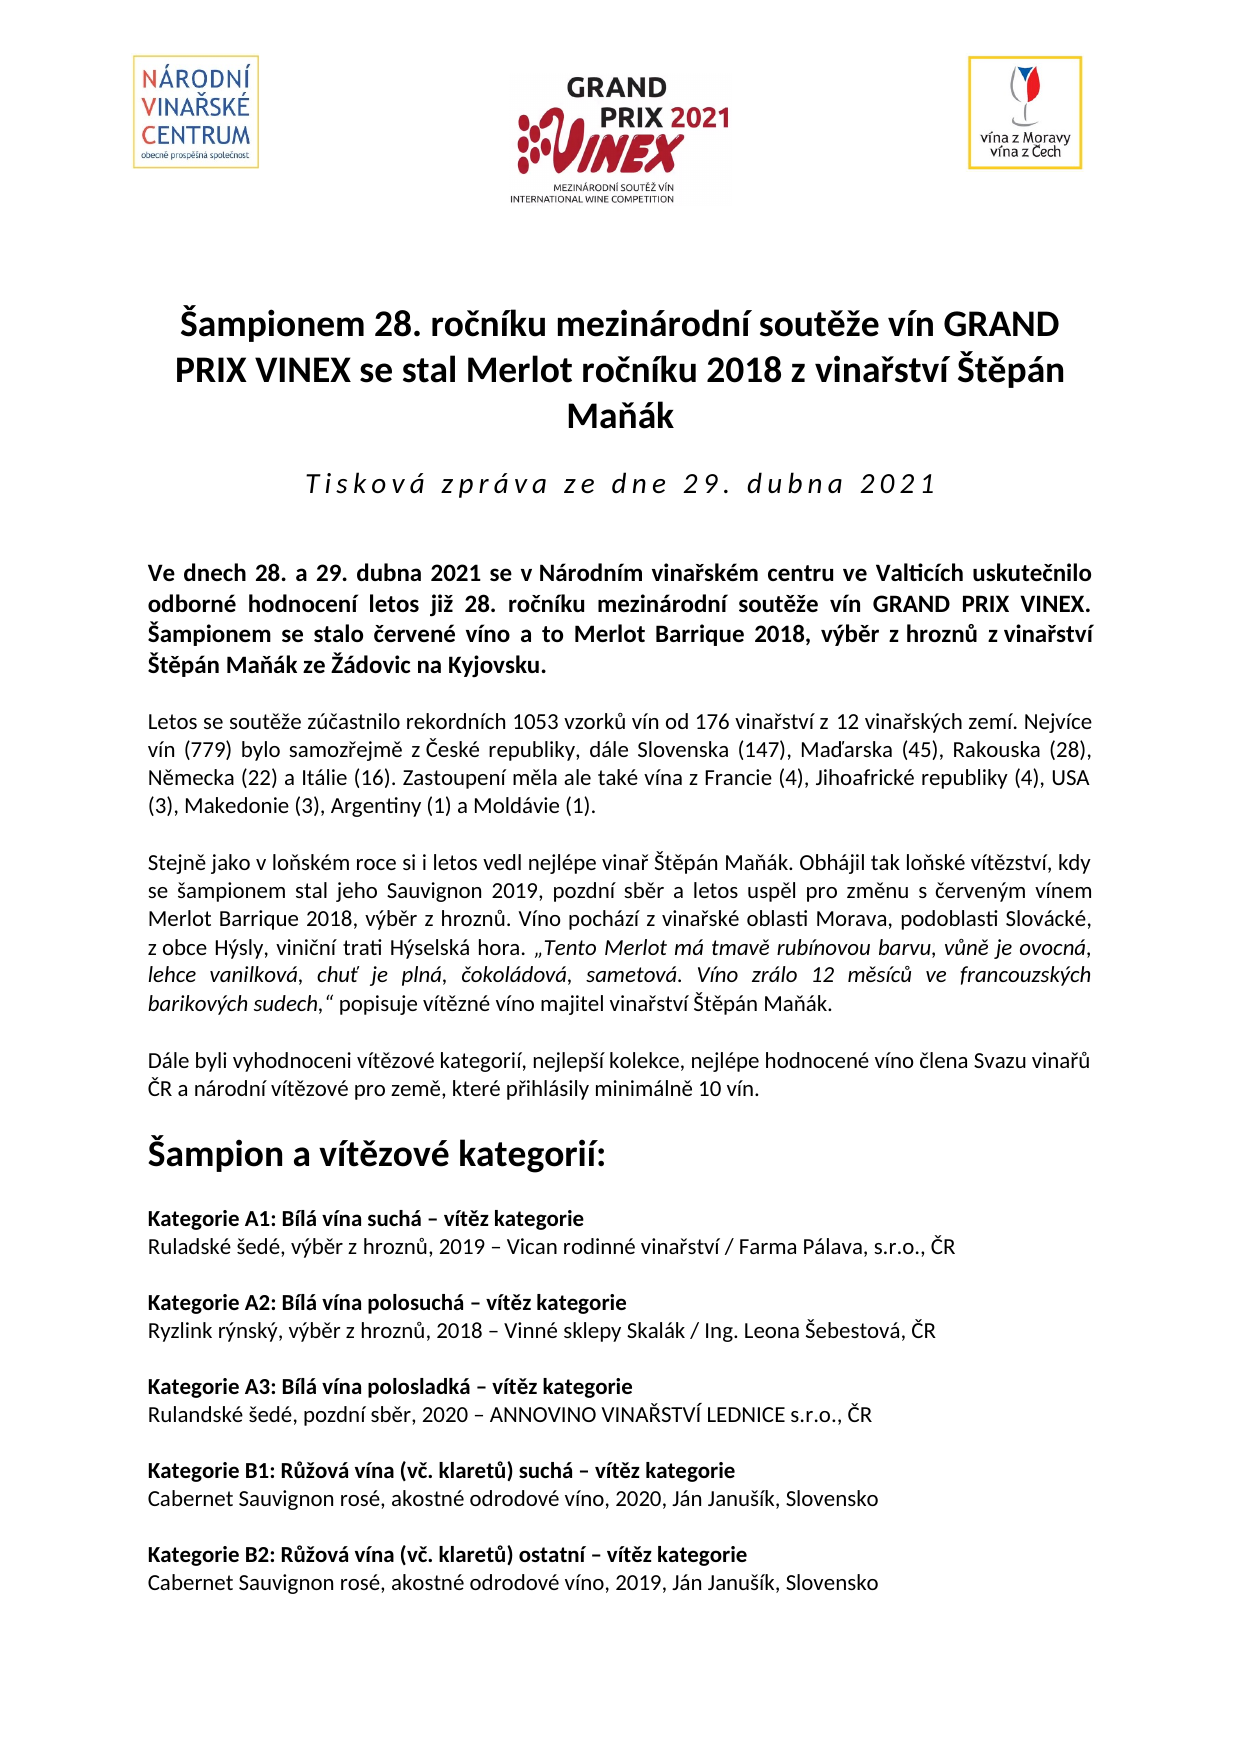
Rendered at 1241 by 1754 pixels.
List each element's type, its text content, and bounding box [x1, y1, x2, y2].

text Cabernet Sauvignon rosé, akostné odrodové víno, 2020, Ján Janušík, Slovensko [148, 1484, 1093, 1512]
text Šampionem 28. ročníku mezinárodní soutěže vín GRAND PRIX VINEX se stal Merlot ročníku 2018 z vinařství Štěpán Maňák [148, 300, 1093, 437]
text Stejně jako v loňském roce si i letos vedl nejlépe vinař Štěpán Maňák. Obhájil tak loňské vítězství, kdy se šampionem stal jeho Sauvignon 2019, pozdní sběr a letos uspěl pro změnu s červeným vínem Merlot Barrique 2018, výběr z hroznů. Víno pochází z vinařské oblasti Morava, podoblasti Slovácké, z obce Hýsly, viniční trati Hýselská hora. „Tento Merlot má tmavě rubínovou barvu, vůně je ovocná, lehce vanilková, chuť je plná, čokoládová, sametová. Víno zrálo 12 měsíců ve francouzských barikových sudech,“ popisuje vítězné víno majitel vinařství Štěpán Maňák. [148, 848, 1093, 1017]
text Kategorie A1: Bílá vína suchá – vítěz kategorie [148, 1204, 1093, 1232]
text Ve dnech 28. a 29. dubna 2021 se v Národním vinařském centru ve Valticích uskutečnilo odborné hodnocení letos již 28. ročníku mezinárodní soutěže vín GRAND PRIX VINEX. Šampionem se stalo červené víno a to Merlot Barrique 2018, výběr z hroznů z vinařství Štěpán Maňák ze Žádovic na Kyjovsku. [148, 557, 1093, 679]
text Kategorie B2: Růžová vína (vč. klaretů) ostatní – vítěz kategorie [148, 1540, 1093, 1568]
text Cabernet Sauvignon rosé, akostné odrodové víno, 2019, Ján Janušík, Slovensko [148, 1568, 1093, 1596]
text Kategorie A2: Bílá vína polosuchá – vítěz kategorie [148, 1288, 1093, 1316]
text Ruladské šedé, výběr z hroznů, 2019 – Vican rodinné vinařství / Farma Pálava, s.r.o., ČR [148, 1232, 1093, 1260]
picture [965, 53, 1085, 172]
picture [131, 53, 260, 169]
text Ryzlink rýnský, výběr z hroznů, 2018 – Vinné sklepy Skalák / Ing. Leona Šebestová, ČR [148, 1316, 1093, 1344]
text Tisková zpráva ze dne 29. dubna 2021 [148, 466, 1093, 501]
text Dále byli vyhodnoceni vítězové kategorií, nejlepší kolekce, nejlépe hodnocené víno člena Svazu vinařů ČR a národní vítězové pro země, které přihlásily minimálně 10 vín. [148, 1046, 1093, 1102]
text Rulandské šedé, pozdní sběr, 2020 – ANNOVINO VINAŘSTVÍ LEDNICE s.r.o., ČR [148, 1400, 1093, 1428]
text Kategorie B1: Růžová vína (vč. klaretů) suchá – vítěz kategorie [148, 1456, 1093, 1484]
text Šampion a vítězové kategorií: [148, 1130, 1093, 1176]
text Letos se soutěže zúčastnilo rekordních 1053 vzorků vín od 176 vinařství z 12 vinařských zemí. Nejvíce vín (779) bylo samozřejmě z České republiky, dále Slovenska (147), Maďarska (45), Rakouska (28), Německa (22) a Itálie (16). Zastoupení měla ale také vína z Francie (4), Jihoafrické republiky (4), USA (3), Makedonie (3), Argentiny (1) a Moldávie (1). [148, 707, 1093, 819]
picture [508, 73, 732, 206]
text Kategorie A3: Bílá vína polosladká – vítěz kategorie [148, 1372, 1093, 1400]
